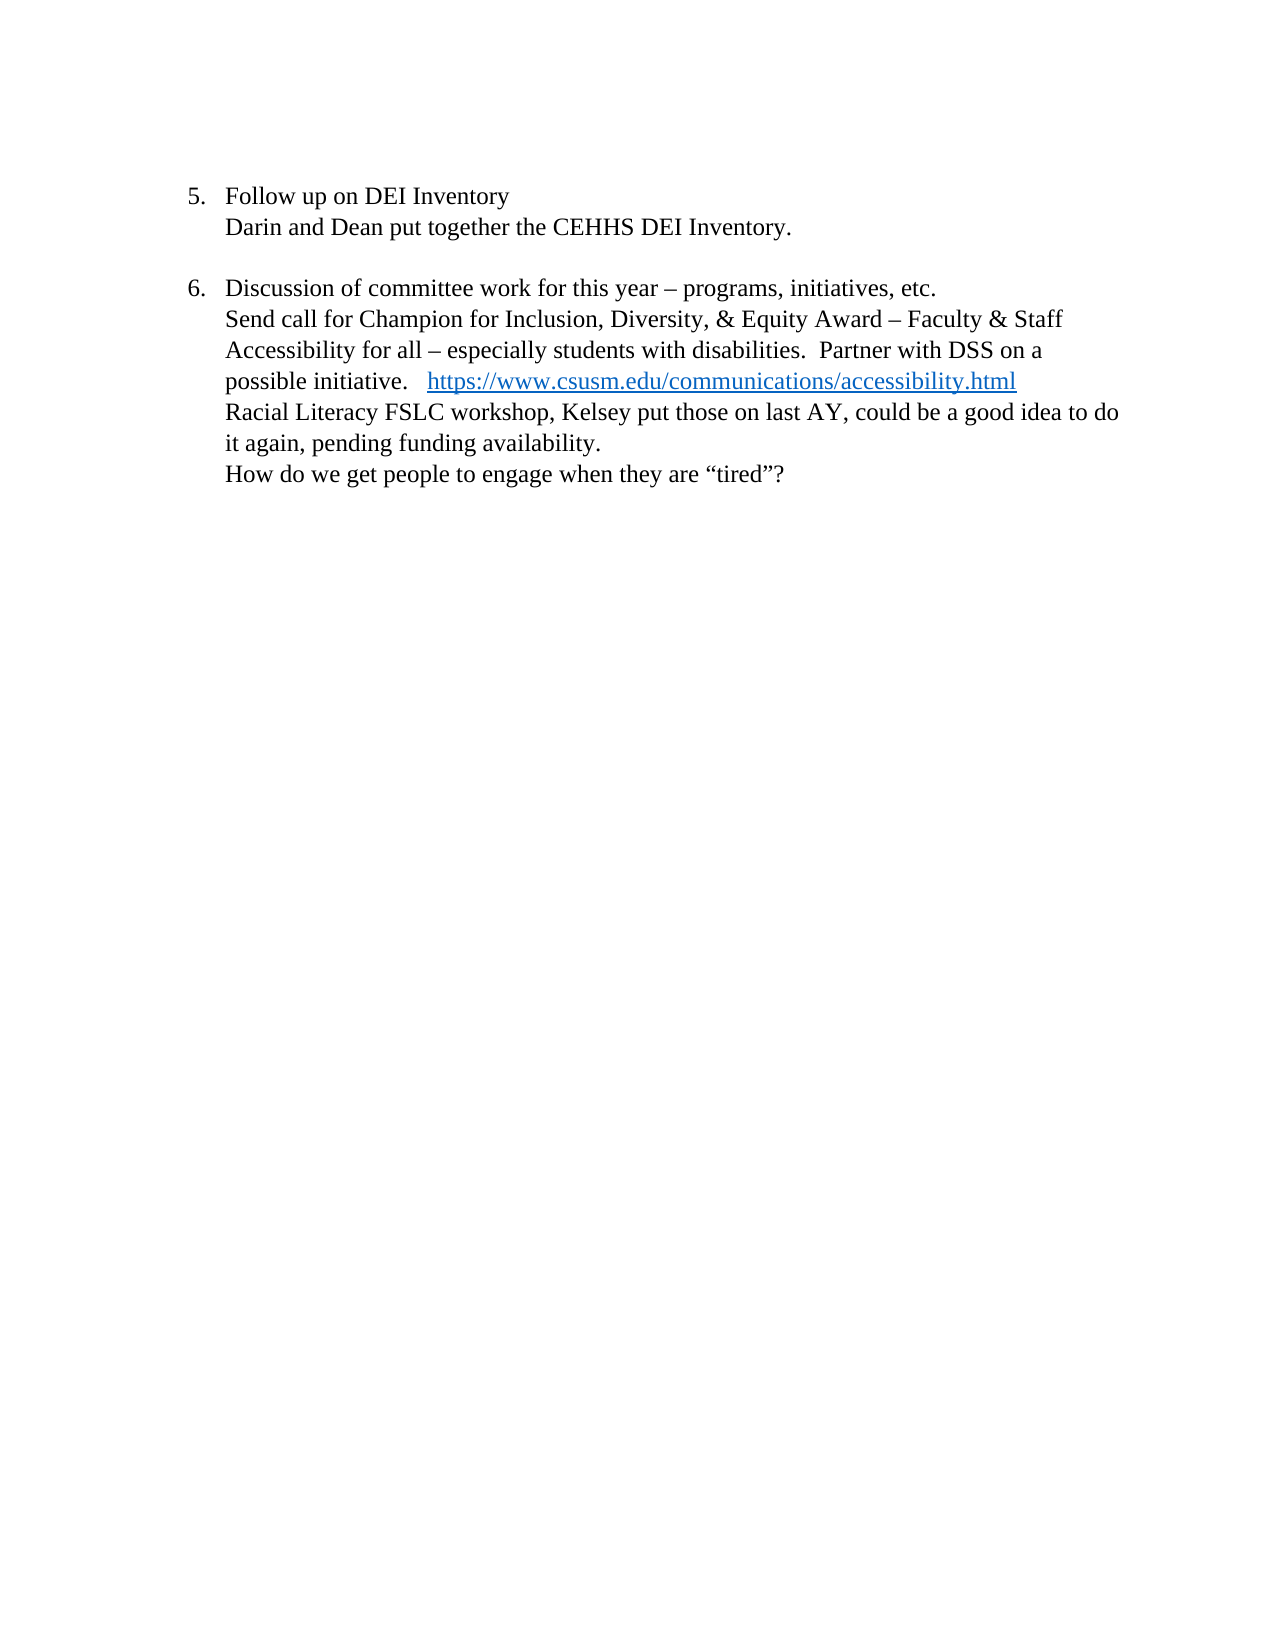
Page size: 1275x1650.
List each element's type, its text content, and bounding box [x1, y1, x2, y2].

list How do we get people to engage when they are “tired”? [225, 459, 1125, 488]
list Racial Literacy FSLC workshop, Kelsey put those on last AY, could be a good idea to do it again, pending funding availability. [225, 397, 1125, 457]
list Darin and Dean put together the CEHHS DEI Inventory. [225, 212, 1125, 241]
list Accessibility for all – especially students with disabilities. Partner with DSS on a possible initiative. https://www.csusm.edu/communications/accessibility.html [225, 335, 1125, 395]
list Send call for Champion for Inclusion, Diversity, & Equity Award – Faculty & Staff [225, 304, 1125, 333]
list Discussion of committee work for this year – programs, initiatives, etc. [187, 273, 1125, 302]
list Follow up on DEI Inventory [187, 181, 1125, 210]
